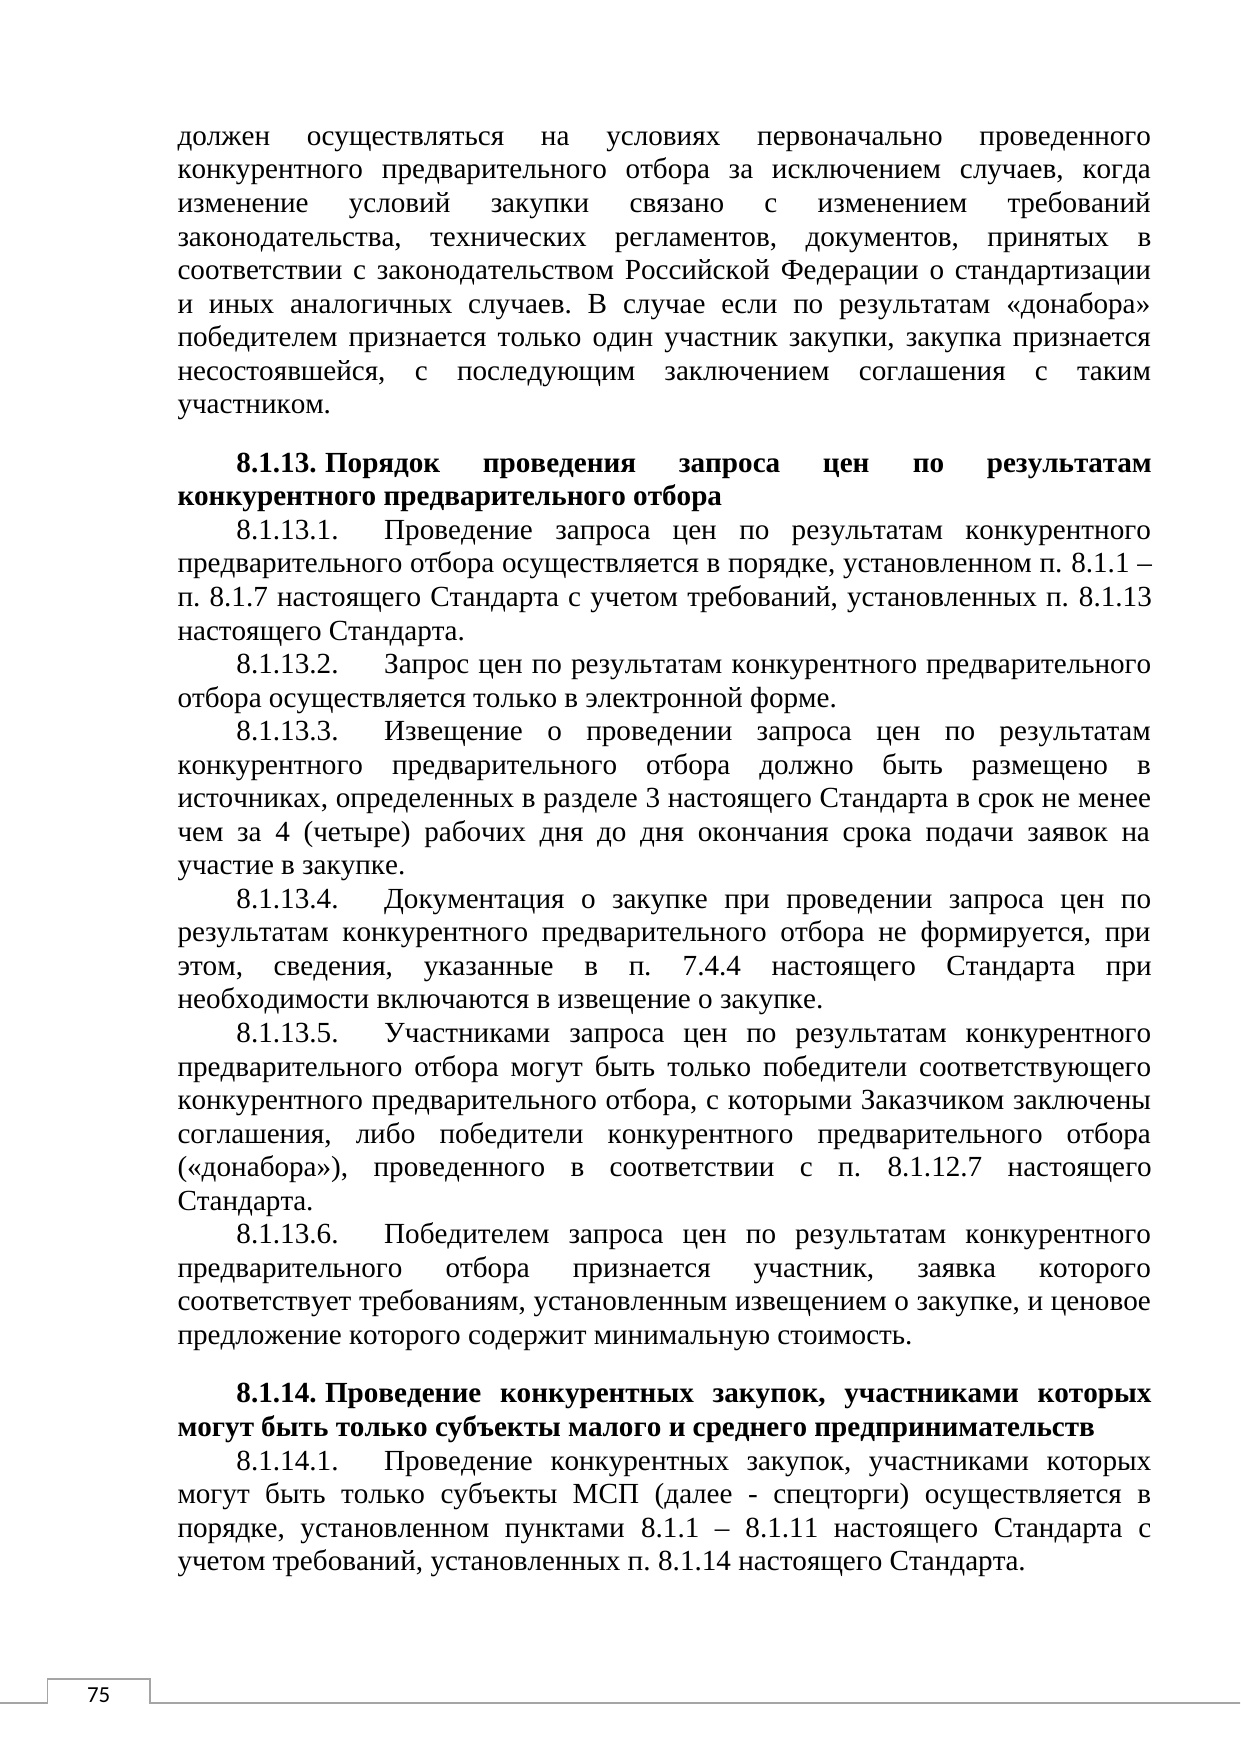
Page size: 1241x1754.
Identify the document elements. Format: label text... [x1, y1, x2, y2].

list Проведение конкурентных закупок, участниками которых могут быть только субъекты малого и среднего предпринимательств [177, 1376, 1152, 1443]
list Порядок проведения запроса цен по результатам конкурентного предварительного отбора [177, 445, 1152, 512]
list Участниками запроса цен по результатам конкурентного предварительного отбора могут быть только победители соответствующего конкурентного предварительного отбора, с которыми Заказчиком заключены соглашения, либо победители конкурентного предварительного отбора («донабора»), проведенного в соответствии с п. 8.1.12.7 настоящего Стандарта. [177, 1015, 1152, 1216]
list Извещение о проведении запроса цен по результатам конкурентного предварительного отбора должно быть размещено в источниках, определенных в разделе 3 настоящего Стандарта в срок не менее чем за 4 (четыре) рабочих дня до дня окончания срока подачи заявок на участие в закупке. [177, 713, 1152, 881]
list Запрос цен по результатам конкурентного предварительного отбора осуществляется только в электронной форме. [177, 646, 1152, 713]
list Победителем запроса цен по результатам конкурентного предварительного отбора признается участник, заявка которого соответствует требованиям, установленным извещением о закупке, и ценовое предложение которого содержит минимальную стоимость. [177, 1216, 1152, 1351]
list Проведение запроса цен по результатам конкурентного предварительного отбора осуществляется в порядке, установленном п. 8.1.1 – п. 8.1.7 настоящего Стандарта с учетом требований, установленных п. 8.1.13 настоящего Стандарта. [177, 512, 1152, 646]
list Проведение конкурентных закупок, участниками которых могут быть только субъекты МСП (далее - спецторги) осуществляется в порядке, установленном пунктами 8.1.1 – 8.1.11 настоящего Стандарта с учетом требований, установленных п. 8.1.14 настоящего Стандарта. [177, 1443, 1152, 1577]
list Документация о закупке при проведении запроса цен по результатам конкурентного предварительного отбора не формируется, при этом, сведения, указанные в п. 7.4.4 настоящего Стандарта при необходимости включаются в извещение о закупке. [177, 881, 1152, 1015]
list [177, 118, 1152, 420]
